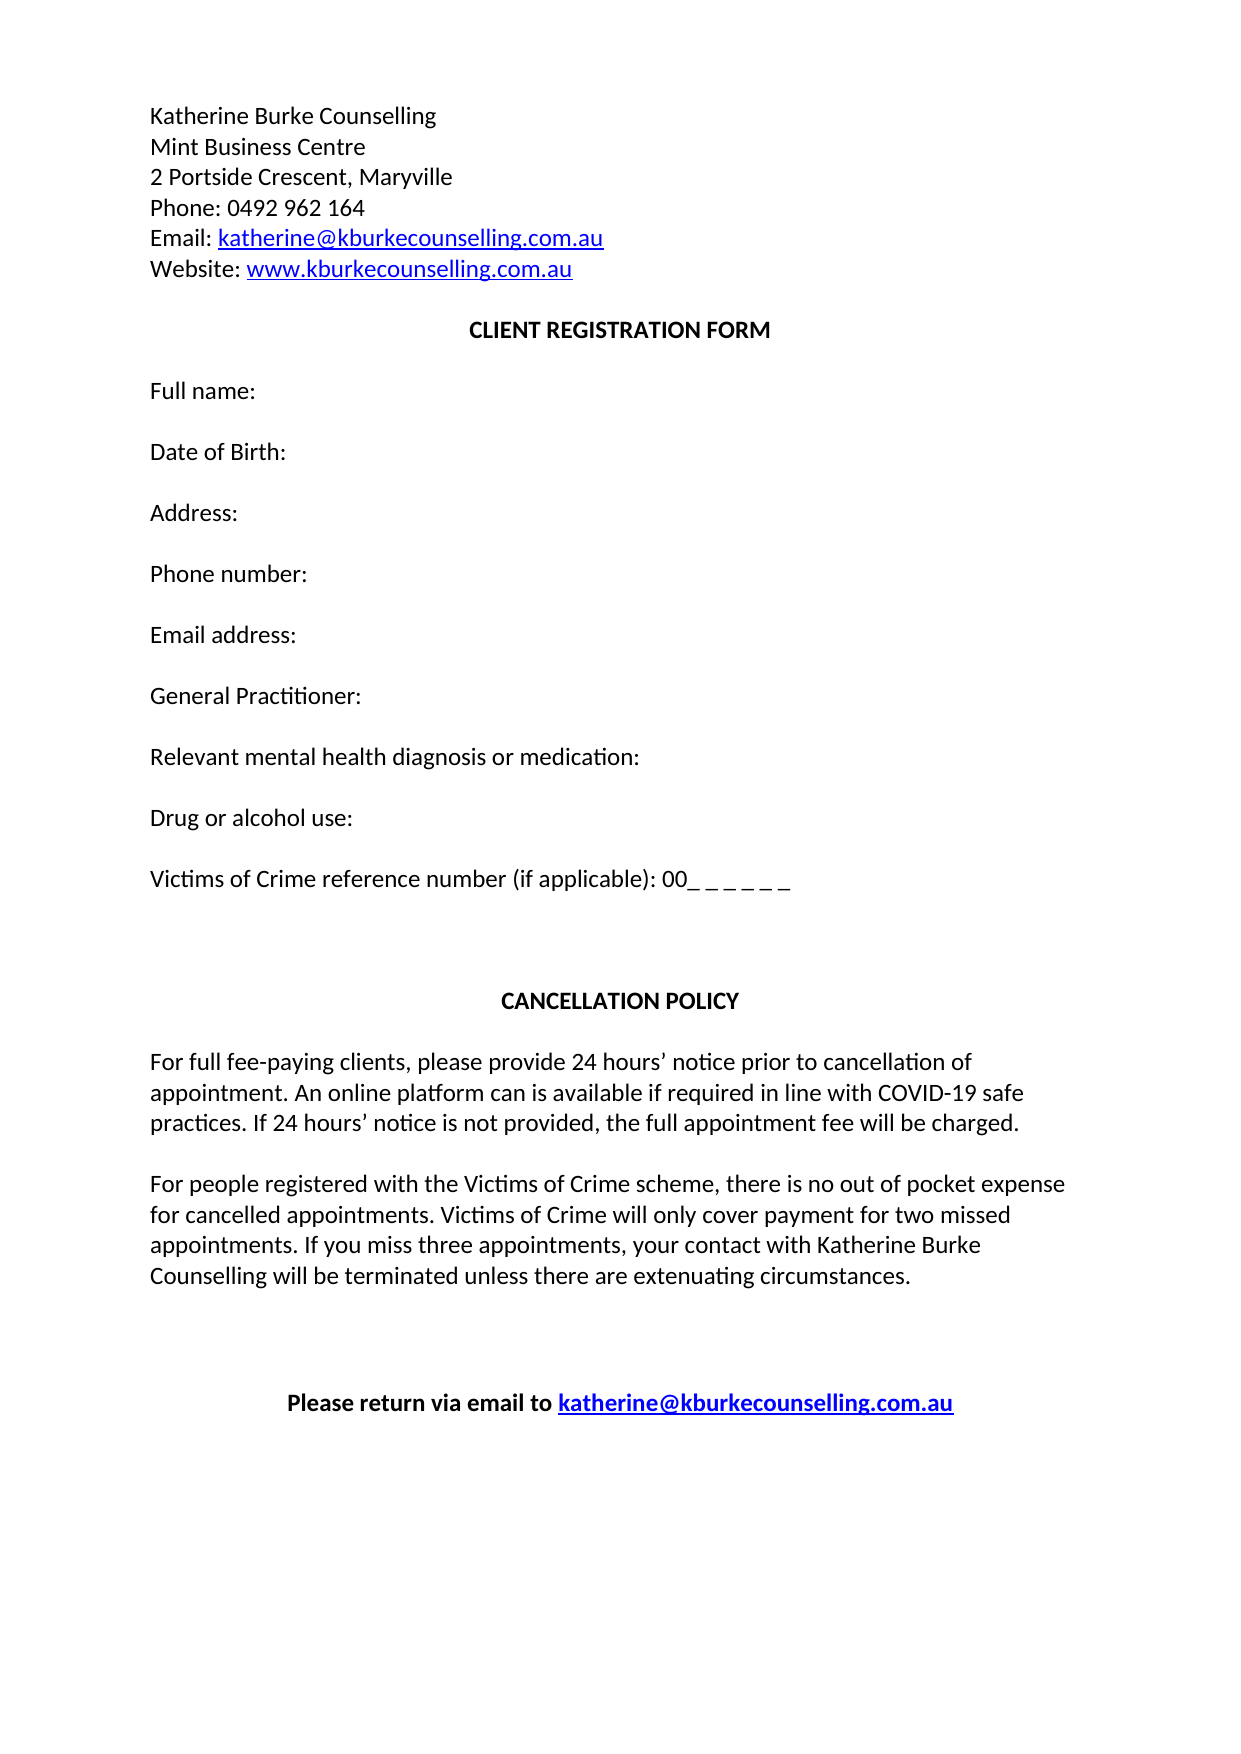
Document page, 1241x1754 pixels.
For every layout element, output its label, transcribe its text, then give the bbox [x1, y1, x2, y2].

text Relevant mental health diagnosis or medication: [150, 741, 1090, 772]
text Email address: [150, 619, 1090, 649]
text Website: www.kburkecounselling.com.au [150, 253, 1090, 283]
text For people registered with the Victims of Crime scheme, there is no out of pocket expense for cancelled appointments. Victims of Crime will only cover payment for two missed appointments. If you miss three appointments, your contact with Katherine Burke Counselling will be terminated unless there are extenuating circumstances. [150, 1168, 1090, 1291]
text Address: [150, 497, 1090, 527]
text For full fee-paying clients, please provide 24 hours’ notice prior to cancellation of appointment. An online platform can is available if required in line with COVID-19 safe practices. If 24 hours’ notice is not provided, the full appointment fee will be charged. [150, 1046, 1090, 1138]
text Email: katherine@kburkecounselling.com.au [150, 222, 1090, 253]
text Katherine Burke Counselling [150, 100, 1090, 131]
text Phone number: [150, 558, 1090, 588]
text Date of Birth: [150, 436, 1090, 466]
text Full name: [150, 375, 1090, 405]
text Mint Business Centre [150, 131, 1090, 161]
text Phone: 0492 962 164 [150, 192, 1090, 222]
text 2 Portside Crescent, Maryville [150, 161, 1090, 192]
text Drug or alcohol use: [150, 802, 1090, 833]
text Victims of Crime reference number (if applicable): 00_ _ _ _ _ _ [150, 863, 1090, 894]
text CANCELLATION POLICY [150, 985, 1090, 1016]
text CLIENT REGISTRATION FORM [150, 314, 1090, 344]
text General Practitioner: [150, 680, 1090, 711]
text Please return via email to katherine@kburkecounselling.com.au [150, 1387, 1090, 1418]
